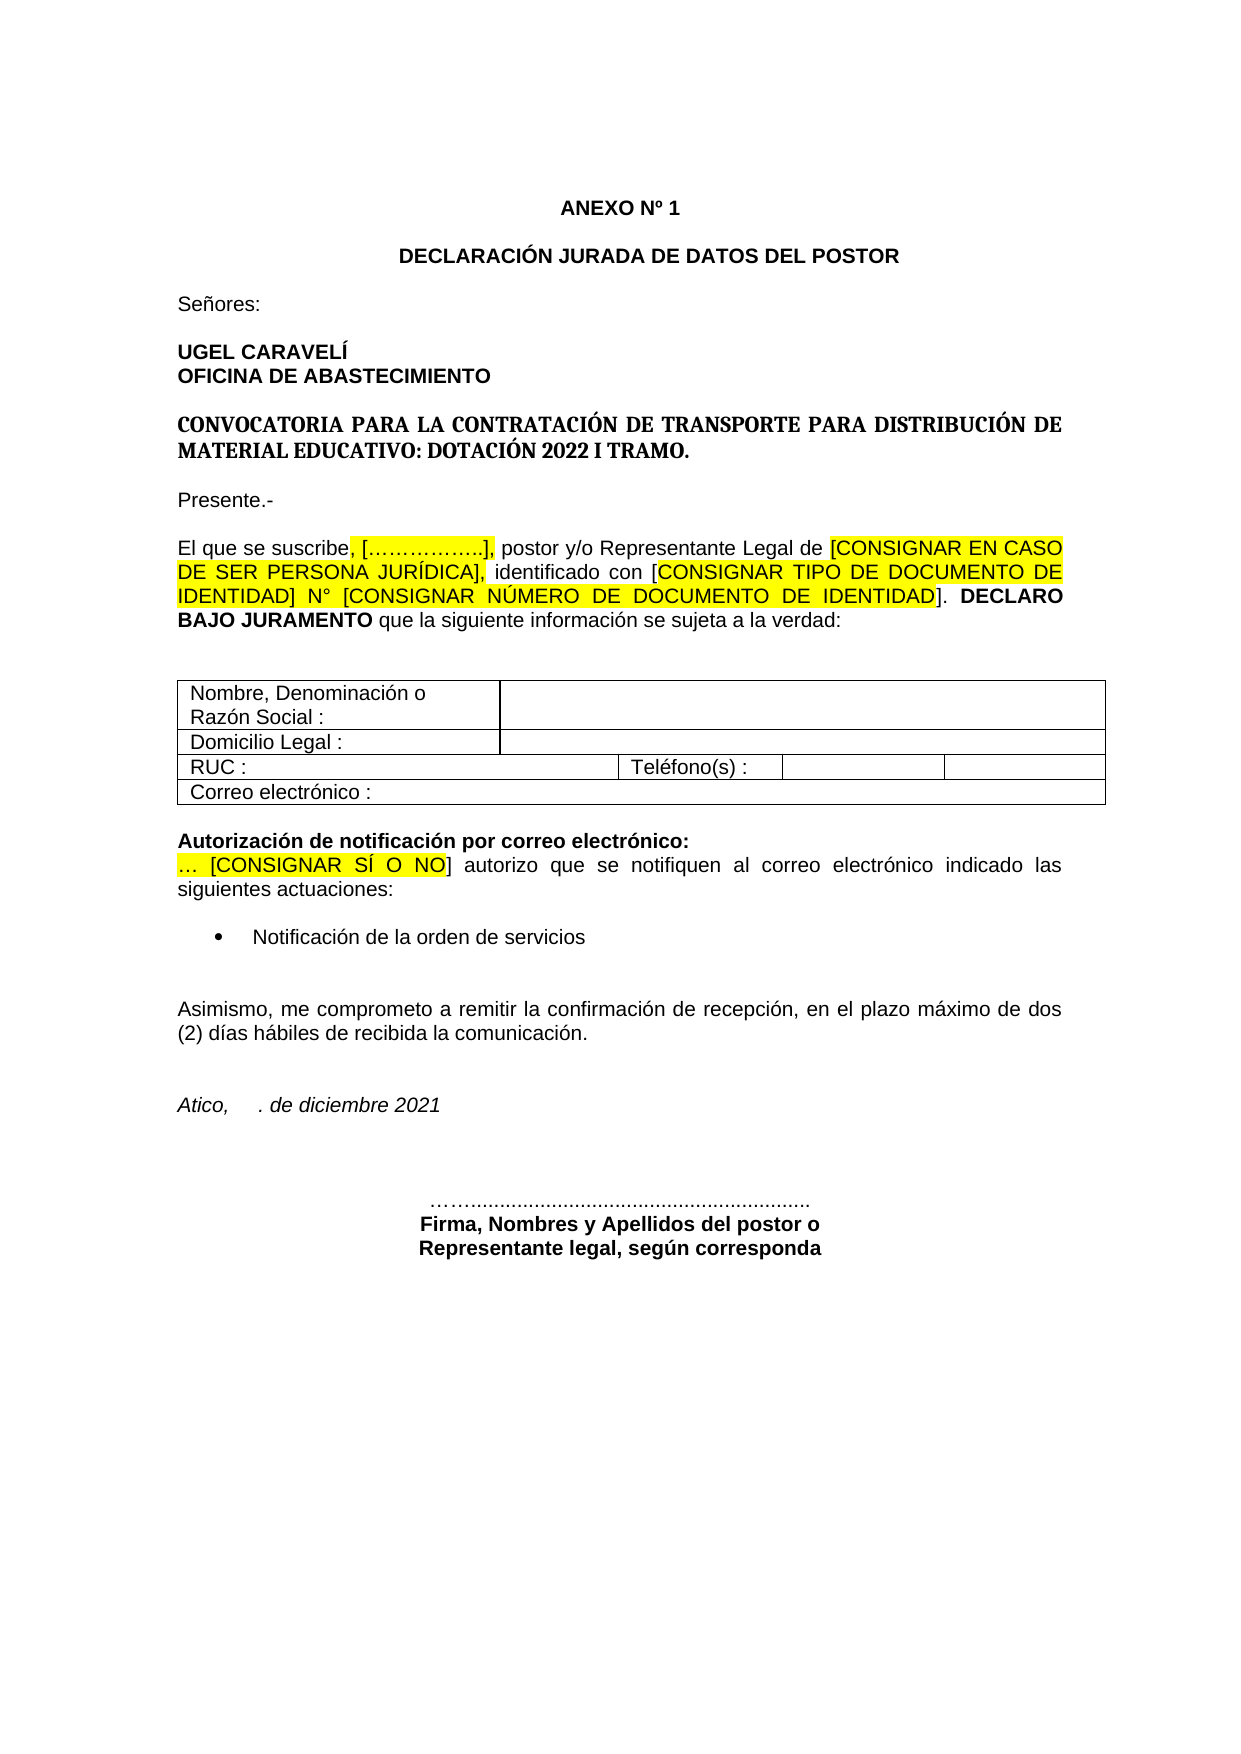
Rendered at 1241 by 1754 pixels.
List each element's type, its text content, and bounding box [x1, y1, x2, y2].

text Señores: [177, 292, 1063, 316]
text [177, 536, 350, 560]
text Presente.- [177, 488, 1063, 512]
text El que se suscribe, [……………..], postor y/o Representante Legal de [CONSIGNAR EN CASO DE SER PERSONA JURÍDICA], identificado con [CONSIGNAR TIPO DE DOCUMENTO DE IDENTIDAD] N° [CONSIGNAR NÚMERO DE DOCUMENTO DE IDENTIDAD]. DECLARO BAJO JURAMENTO que la siguiente información se sujeta a la verdad: [177, 584, 1063, 632]
table_header Nombre, Denominación o Razón Social : [178, 681, 499, 729]
text UGEL CARAVELÍ [177, 339, 1063, 363]
table_cell [501, 730, 1105, 754]
table_header DECLARACIÓN JURADA DE DATOS DEL POSTOR [199, 244, 1099, 268]
table_cell Domicilio Legal : [178, 730, 499, 754]
text Autorización de notificación por correo electrónico: [177, 829, 1063, 853]
text Atico, . de diciembre 2021 [177, 1092, 1063, 1116]
list Notificación de la orden de servicios [215, 924, 1063, 949]
table_cell [945, 755, 1105, 779]
text ANEXO Nº 1 [177, 196, 1063, 220]
text Asimismo, me comprometo a remitir la confirmación de recepción, en el plazo máximo de dos (2) días hábiles de recibida la comunicación. [177, 997, 1063, 1044]
table_cell RUC : [178, 755, 618, 779]
table_cell Teléfono(s) : [619, 755, 782, 779]
table_cell Correo electrónico : [178, 780, 1105, 804]
table_cell [783, 755, 944, 779]
table_header [501, 681, 1105, 729]
table_header ……........................................................... Firma, Nombres y Apellidos del postor o Representante legal, según corresponda [380, 1188, 860, 1284]
text CONVOCATORIA PARA LA CONTRATACIÓN DE TRANSPORTE PARA DISTRIBUCIÓN DE MATERIAL EDUCATIVO: DOTACIÓN 2022 I TRAMO. [177, 411, 1063, 464]
text … [CONSIGNAR SÍ O NO] autorizo que se notifiquen al correo electrónico indicado las siguientes actuaciones: [177, 853, 1063, 901]
text OFICINA DE ABASTECIMIENTO [177, 363, 1063, 387]
